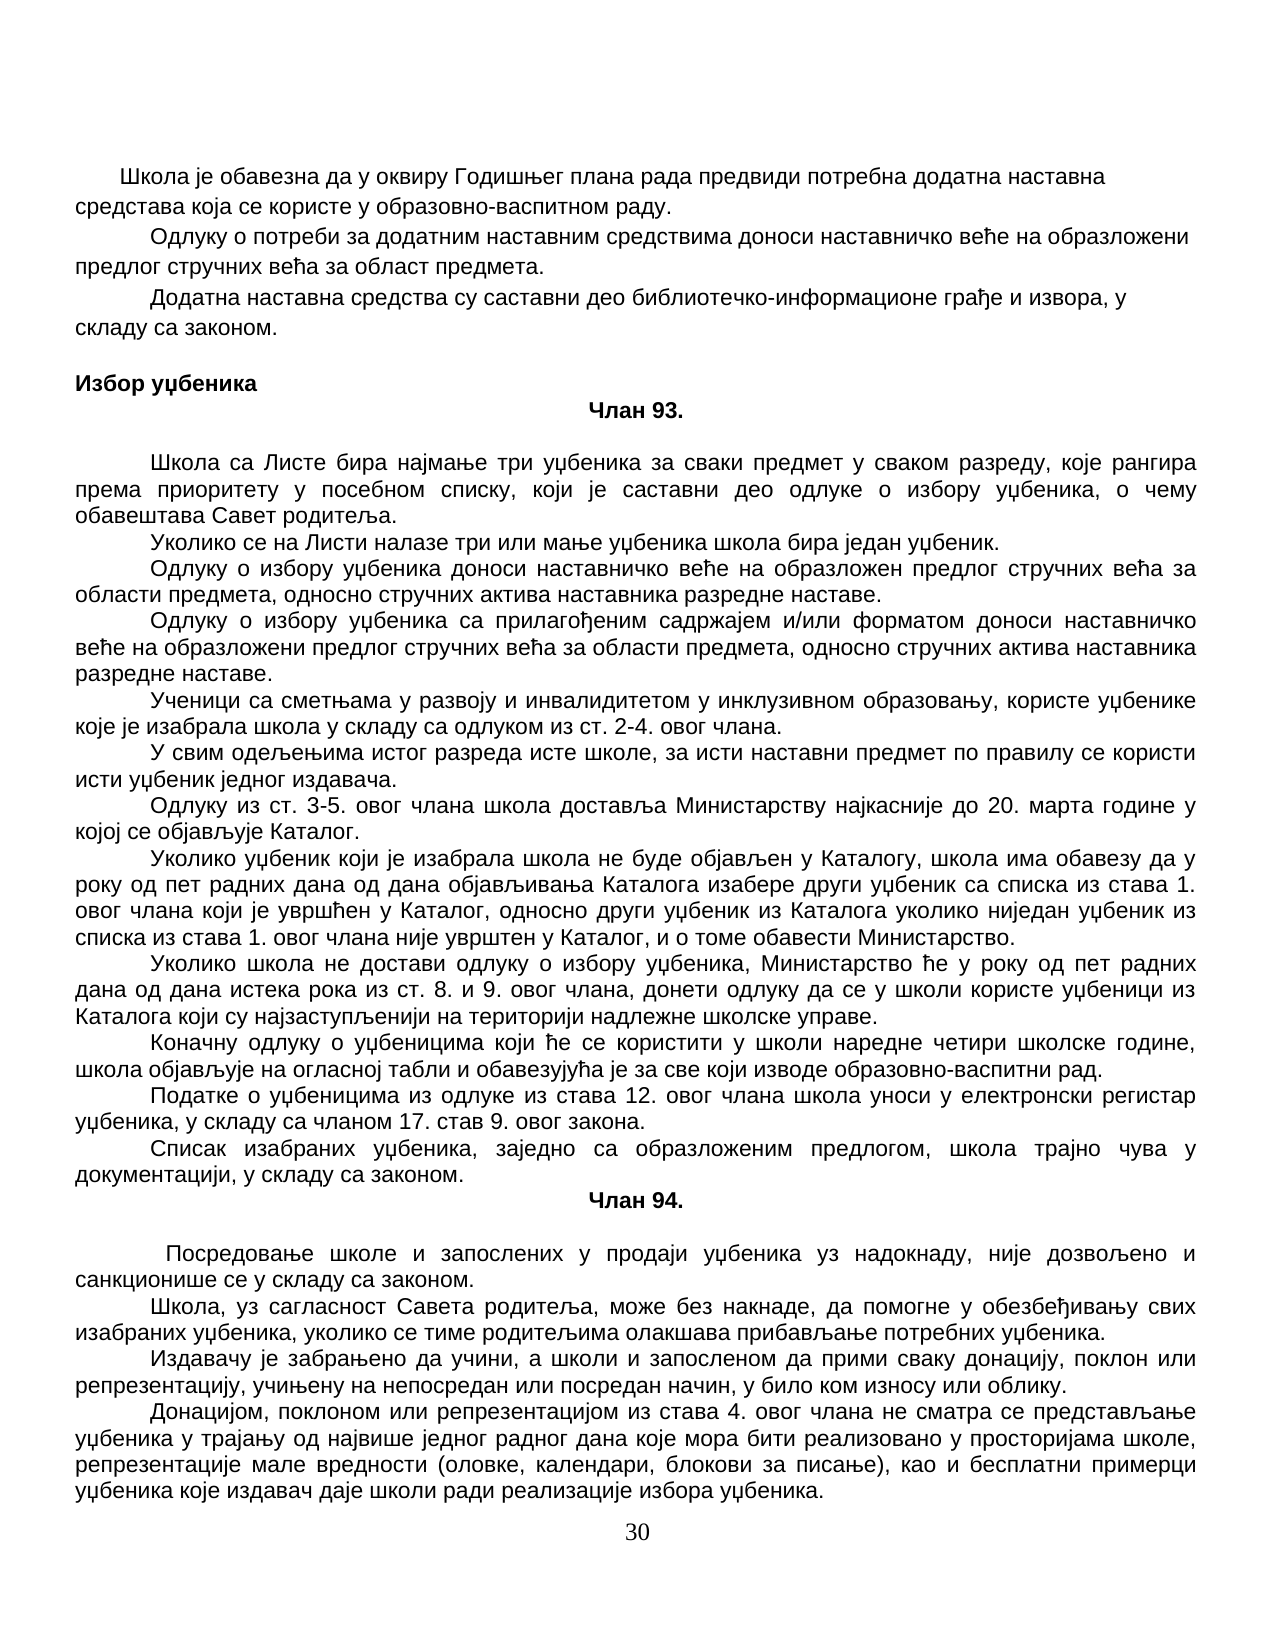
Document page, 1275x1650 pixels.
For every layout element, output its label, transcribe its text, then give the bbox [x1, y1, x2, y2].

text Уколико се на Листи налазе три или мање уџбеника школа бира један уџбеник. [75, 528, 1197, 555]
text Одлуку о потреби за додатним наставним средствима доноси наставничко веће на образложени предлог стручних већа за област предмета. [75, 223, 1197, 280]
text Списак изабраних уџбеника, заједно са образложеним предлогом, школа трајно чува у документацији, у складу са законом. [75, 1134, 1197, 1187]
text Уколико уџбеник који је изабрала школа не буде објављен у Каталогу, школа има обавезу да у року од пет радних дана од дана објављивања Каталога изабере други уџбеник са списка из става 1. овог члана који је увршћен у Каталог, односно други уџбеник из Каталога уколико ниједан уџбеник из списка из става 1. овог члана није уврштен у Каталог, и о томе обавести Министарство. [75, 845, 1197, 950]
text Додатна наставна средства су саставни део библиотечко-информационе грађе и извора, у складу са законом. [75, 283, 1197, 340]
text Одлуку о избору уџбеника доноси наставничко веће на образложен предлог стручних већа за области предмета, односно стручних актива наставника разредне наставе. [75, 555, 1197, 607]
text Посредовање школе и запослених у продаји уџбеника уз надокнаду, није дозвољено и санкционише се у складу са законом. [75, 1240, 1197, 1293]
text Одлуку о избору уџбеника са прилагођеним садржајем и/или форматом доноси наставничко веће на образложени предлог стручних већа за области предмета, односно стручних актива наставника разредне наставе. [75, 607, 1197, 687]
text Уколико школа не достави одлуку о избору уџбеника, Министарство ће у року од пет радних дана од дана истека рока из ст. 8. и 9. овог члана, донети одлуку да се у школи користе уџбеници из Каталога који су најзаступљенији на територији надлежне школске управе. [75, 950, 1197, 1029]
text Школа, уз сагласност Савета родитеља, може без накнаде, да помогне у обезбеђивању свих изабраних уџбеника, уколико се тиме родитељима олакшава прибављање потребних уџбеника. [75, 1293, 1197, 1345]
text Члан 93. [75, 397, 1197, 423]
subtitle Избор уџбеника [75, 370, 1197, 397]
text Школа је обавезна да у оквиру Годишњег плана рада предвиди потребна додатна наставна средстава која се користе у образовно-васпитном раду. [75, 163, 1197, 219]
text Члан 94. [75, 1187, 1197, 1214]
text У свим одељењима истог разреда исте школе, за исти наставни предмет по правилу се користи исти уџбеник једног издавача. [75, 739, 1197, 792]
text Коначну одлуку о уџбеницима који ће се користити у школи наредне четири школске године, школа објављује на огласној табли и обавезујућа је за све који изводе образовно-васпитни рад. [75, 1029, 1197, 1082]
text Издавачу је забрањено да учини, а школи и запосленом да прими сваку донацију, поклон или репрезентацију, учињену на непосредан или посредан начин, у било ком износу или облику. [75, 1345, 1197, 1398]
text Донацијом, поклоном или репрезентацијом из става 4. овог члана не сматра се представљање уџбеника у трајању од највише једног радног дана које мора бити реализовано у просторијама школе, репрезентације мале вредности (оловке, календари, блокови за писање), као и бесплатни примерци уџбеника које издавач даје школи ради реализације избора уџбеника. [75, 1398, 1197, 1503]
text Школа са Листе бира најмање три уџбеника за сваки предмет у сваком разреду, које рангира према приоритету у посебном списку, који је саставни део одлуке о избору уџбеника, о чему обавештава Савет родитеља. [75, 449, 1197, 528]
text Податке о уџбеницима из одлуке из става 12. овог члана школа уноси у електронски регистар уџбеника, у складу са чланом 17. став 9. овог закона. [75, 1082, 1197, 1134]
text Одлуку из ст. 3-5. овог члана школа доставља Министарству најкасније до 20. марта године у којој се објављује Каталог. [75, 792, 1197, 845]
text Ученици са сметњама у развоју и инвалидитетом у инклузивном образовању, користе уџбенике које је изабрала школа у складу са одлуком из ст. 2-4. овог члана. [75, 687, 1197, 739]
